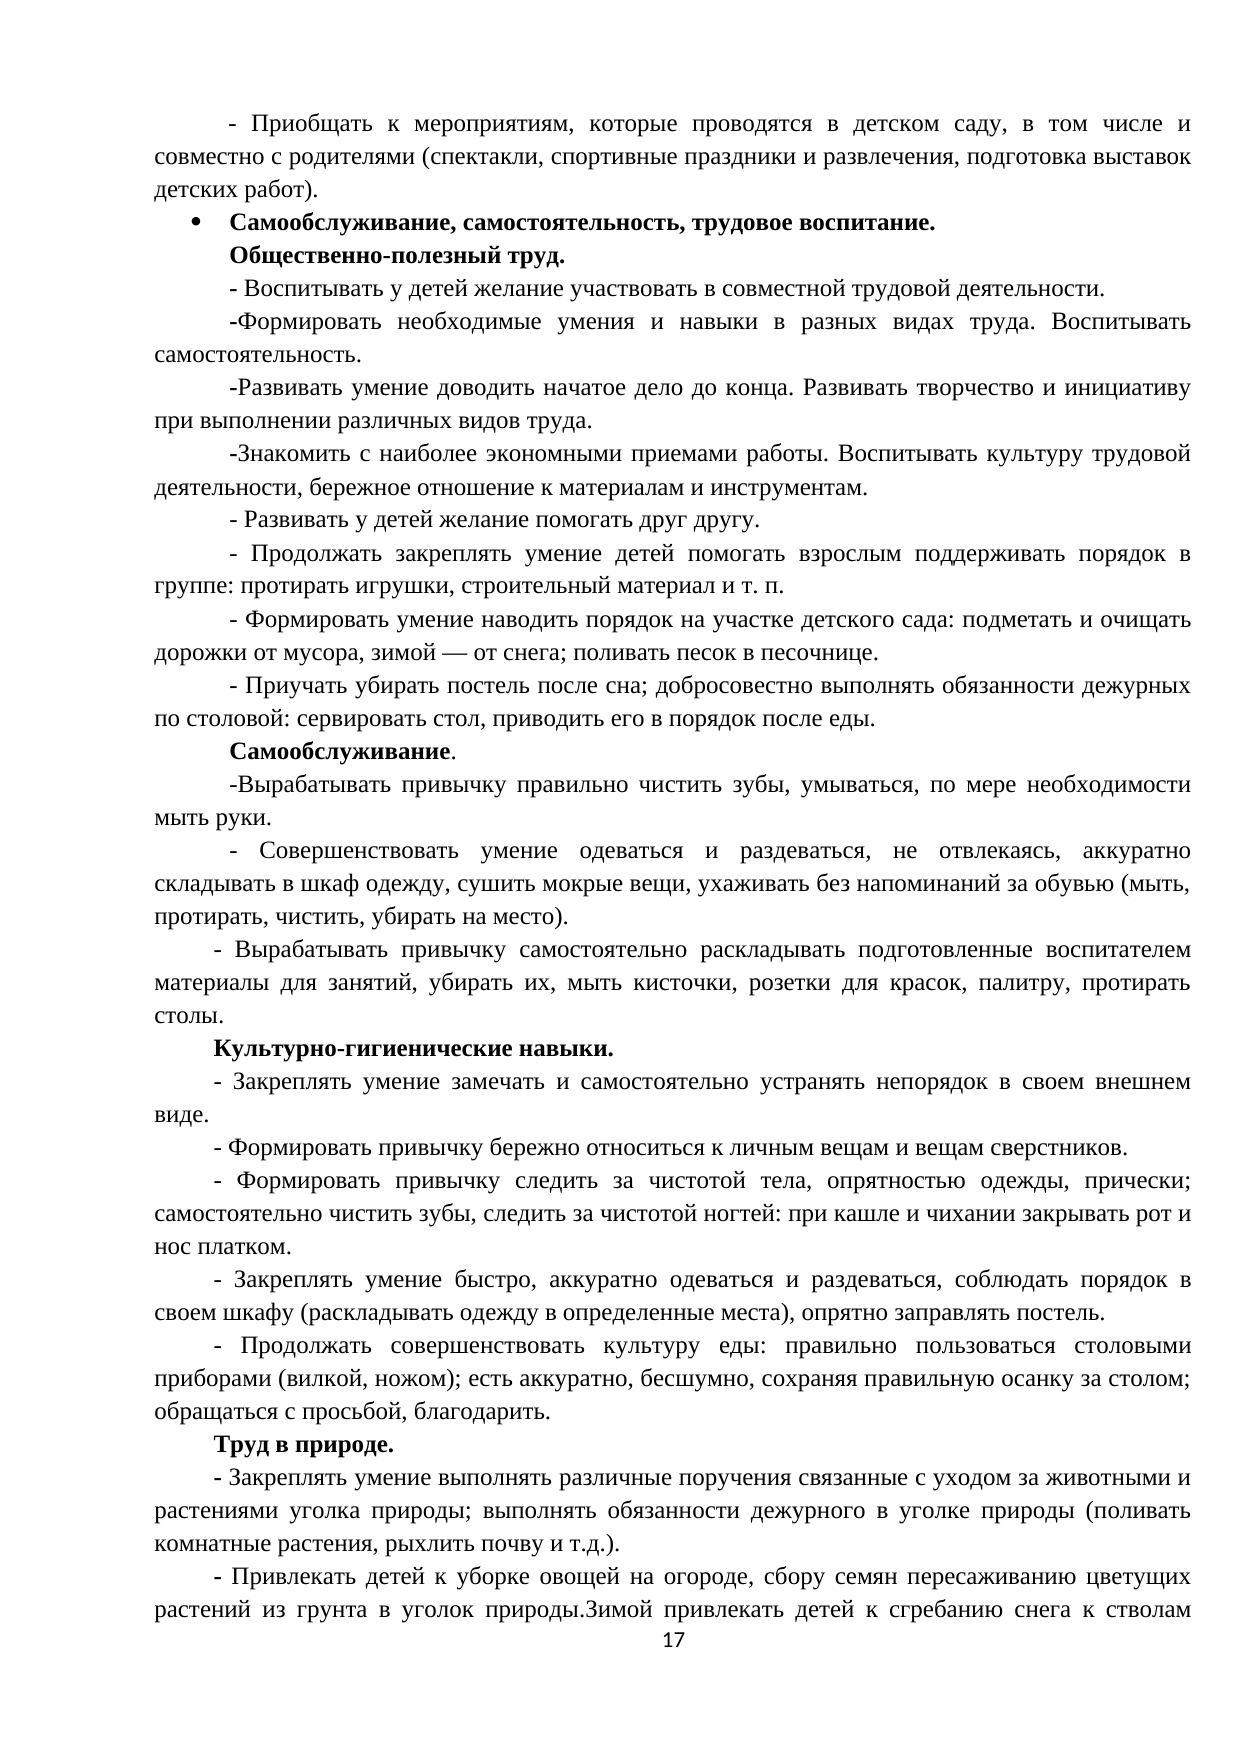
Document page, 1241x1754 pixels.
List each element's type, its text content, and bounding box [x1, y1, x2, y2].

list - Закреплять умение замечать и самостоятельно устранять непорядок в своем внешнем виде. [154, 1066, 1192, 1128]
list -Вырабатывать привычку правильно чистить зубы, умываться, по мере необходимости мыть руки. [154, 769, 1192, 831]
list - Воспитывать у детей желание участвовать в совместной трудовой деятельности. [154, 273, 1192, 302]
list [154, 1561, 1192, 1623]
list - Приучать убирать постель после сна; добросовестно выполнять обязанности дежурных по столовой: сервировать стол, приводить его в порядок после еды. [154, 670, 1192, 731]
list Самообслуживание, самостоятельность, трудовое воспитание. [192, 207, 1192, 236]
list - Закреплять умение быстро, аккуратно одеваться и раздеваться, соблюдать порядок в своем шкафу (раскладывать одежду в определенные места), опрятно заправлять постель. [154, 1264, 1192, 1326]
list Труд в природе. [154, 1429, 1192, 1458]
list - Формировать умение наводить порядок на участке детского сада: подметать и очищать дорожки от мусора, зимой — от снега; поливать песок в песочнице. [154, 604, 1192, 665]
list - Закреплять умение выполнять различные поручения связанные с уходом за животными и растениями уголка природы; выполнять обязанности дежурного в уголке природы (поливать комнатные растения, рыхлить почву и т.д.). [154, 1462, 1192, 1557]
list Общественно-полезный труд. [229, 240, 1192, 269]
list - Формировать привычку бережно относиться к личным вещам и вещам сверстников. [154, 1132, 1192, 1161]
list Самообслуживание. [154, 736, 1192, 764]
list - Продолжать закреплять умение детей помогать взрослым поддерживать порядок в группе: протирать игрушки, строительный материал и т. п. [154, 538, 1192, 599]
list -Знакомить с наиболее экономными приемами работы. Воспитывать культуру трудовой деятельности, бережное отношение к материалам и инструментам. [154, 438, 1192, 500]
list -Развивать умение доводить начатое дело до конца. Развивать творчество и инициативу при выполнении различных видов труда. [154, 372, 1192, 434]
list - Формировать привычку следить за чистотой тела, опрятностью одежды, прически; самостоятельно чистить зубы, следить за чистотой ногтей: при кашле и чихании закрывать рот и нос платком. [154, 1165, 1192, 1260]
list -Формировать необходимые умения и навыки в разных видах труда. Воспитывать самостоятельность. [154, 306, 1192, 368]
text - Приобщать к мероприятиям, которые проводятся в детском саду, в том числе и совместно с родителями (спектакли, спортивные праздники и развлечения, подготовка выставок детских работ). [154, 108, 1192, 203]
list - Вырабатывать привычку самостоятельно раскладывать подготовленные воспитателем материалы для занятий, убирать их, мыть кисточки, розетки для красок, палитру, протирать столы. [154, 934, 1192, 1029]
list - Совершенствовать умение одеваться и раздеваться, не отвлекаясь, аккуратно складывать в шкаф одежду, сушить мокрые вещи, ухаживать без напоминаний за обувью (мыть, протирать, чистить, убирать на место). [154, 835, 1192, 929]
list - Продолжать совершенствовать культуру еды: правильно пользоваться столовыми приборами (вилкой, ножом); есть аккуратно, бесшумно, сохраняя правильную осанку за столом; обращаться с просьбой, благодарить. [154, 1330, 1192, 1425]
list - Развивать у детей желание помогать друг другу. [154, 504, 1192, 533]
list Культурно-гигиенические навыки. [154, 1033, 1192, 1062]
